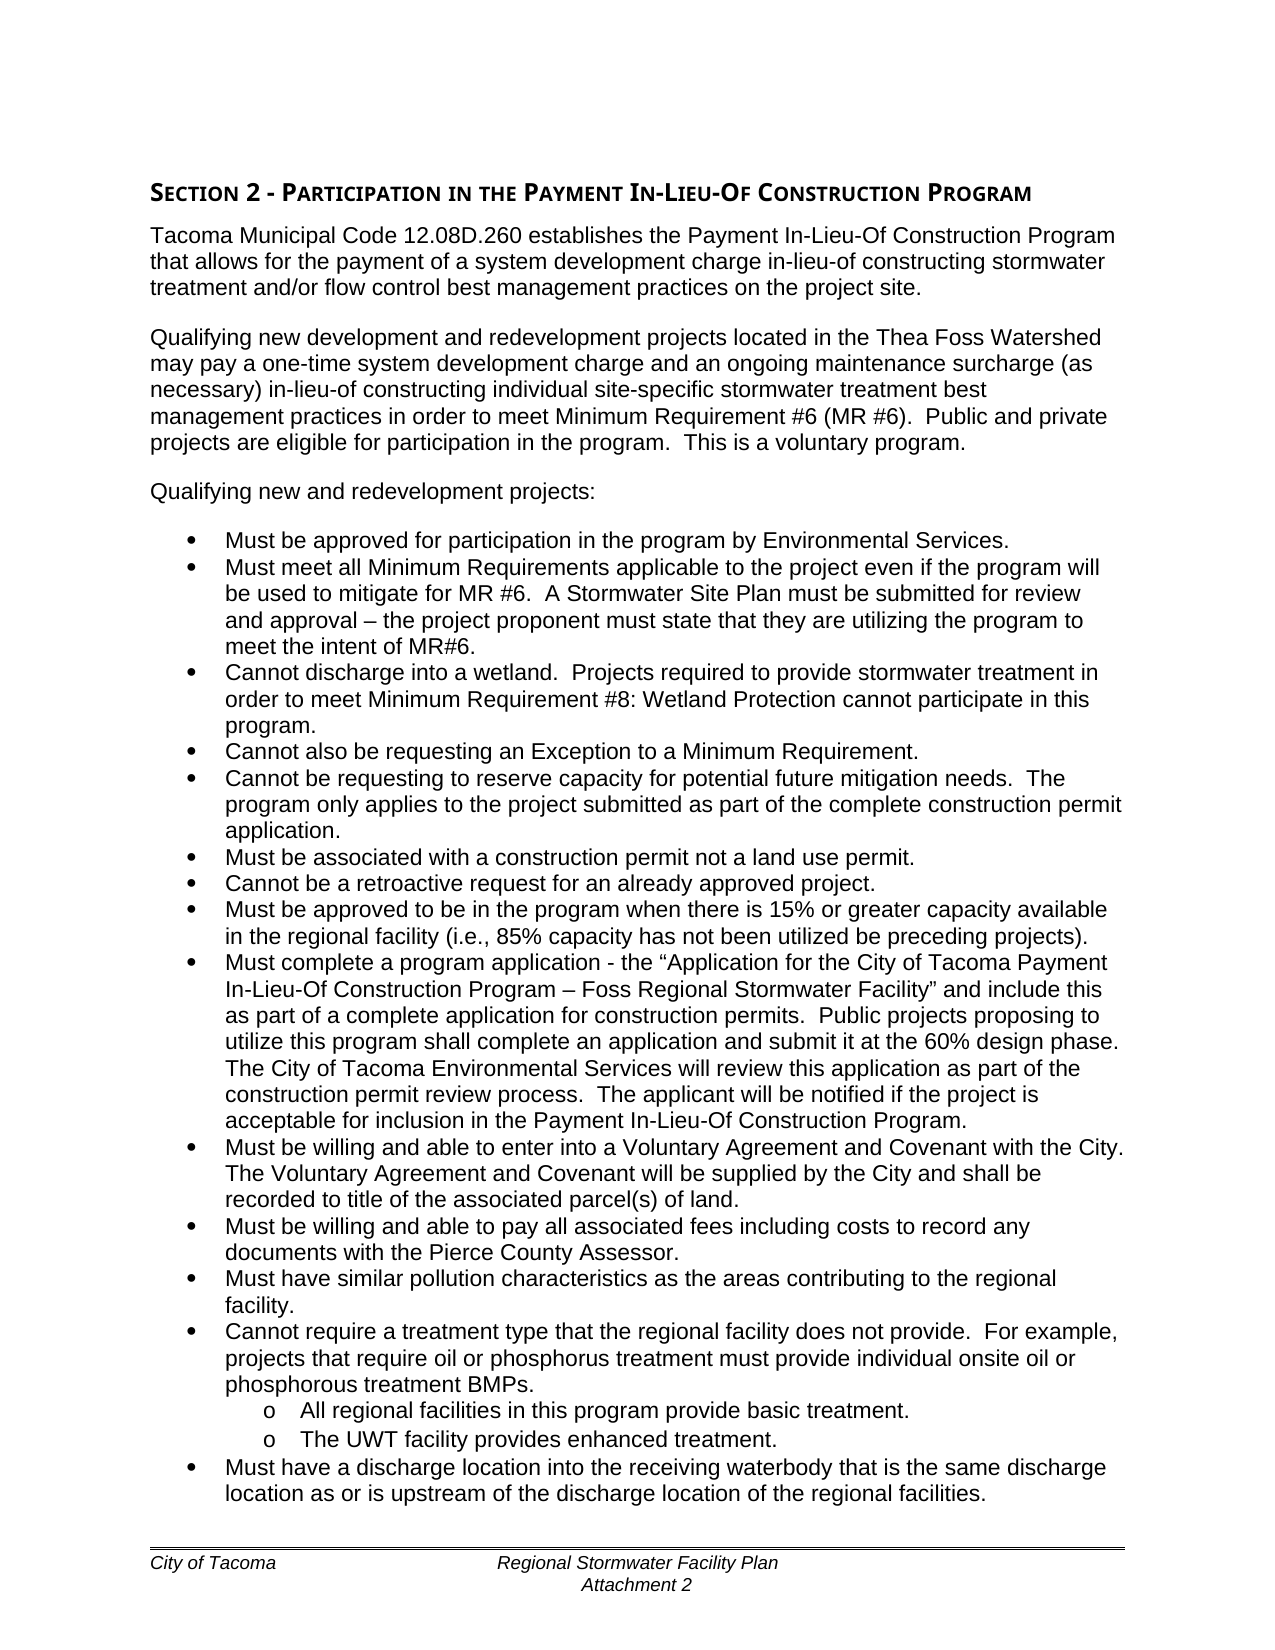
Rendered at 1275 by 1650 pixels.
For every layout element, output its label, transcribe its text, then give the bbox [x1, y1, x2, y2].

list Must be associated with a construction permit not a land use permit. [187, 844, 1125, 870]
list Must meet all Minimum Requirements applicable to the project even if the program will be used to mitigate for MR #6. A Stormwater Site Plan must be submitted for review and approval – the project proponent must state that they are utilizing the program to meet the intent of MR#6. [187, 554, 1125, 659]
list The UWT facility provides enhanced treatment. [262, 1426, 1125, 1454]
list Cannot be a retroactive request for an already approved project. [187, 870, 1125, 896]
list Cannot discharge into a wetland. Projects required to provide stormwater treatment in order to meet Minimum Requirement #8: Wetland Protection cannot participate in this program. [187, 659, 1125, 738]
text Qualifying new and redevelopment projects: [150, 478, 1125, 504]
list Must have a discharge location into the receiving waterbody that is the same discharge location as or is upstream of the discharge location of the regional facilities. [187, 1454, 1125, 1507]
text Tacoma Municipal Code 12.08D.260 establishes the Payment In-Lieu-Of Construction Program that allows for the payment of a system development charge in-lieu-of constructing stormwater treatment and/or flow control best management practices on the project site. [150, 222, 1125, 301]
list Cannot require a treatment type that the regional facility does not provide. For example, projects that require oil or phosphorus treatment must provide individual onsite oil or phosphorous treatment BMPs. [187, 1318, 1125, 1397]
text Qualifying new development and redevelopment projects located in the Thea Foss Watershed may pay a one-time system development charge and an ongoing maintenance surcharge (as necessary) in-lieu-of constructing individual site-specific stormwater treatment best management practices in order to meet Minimum Requirement #6 (MR #6). Public and private projects are eligible for participation in the program. This is a voluntary program. [150, 323, 1125, 455]
list Must be approved for participation in the program by Environmental Services. [187, 527, 1125, 554]
list Must have similar pollution characteristics as the areas contributing to the regional facility. [187, 1265, 1125, 1318]
list Must be willing and able to enter into a Voluntary Agreement and Covenant with the City. The Voluntary Agreement and Covenant will be supplied by the City and shall be recorded to title of the associated parcel(s) of land. [187, 1134, 1125, 1213]
list Must complete a program application - the “Application for the City of Tacoma Payment In-Lieu-Of Construction Program – Foss Regional Stormwater Facility” and include this as part of a complete application for construction permits. Public projects proposing to utilize this program shall complete an application and submit it at the 60% design phase. The City of Tacoma Environmental Services will review this application as part of the construction permit review process. The applicant will be notified if the project is acceptable for inclusion in the Payment In-Lieu-Of Construction Program. [187, 949, 1125, 1134]
list Cannot also be requesting an Exception to a Minimum Requirement. [187, 738, 1125, 765]
list Must be willing and able to pay all associated fees including costs to record any documents with the Pierce County Assessor. [187, 1213, 1125, 1265]
list Must be approved to be in the program when there is 15% or greater capacity available in the regional facility (i.e., 85% capacity has not been utilized be preceding projects). [187, 896, 1125, 949]
list All regional facilities in this program provide basic treatment. [262, 1397, 1125, 1426]
list Cannot be requesting to reserve capacity for potential future mitigation needs. The program only applies to the project submitted as part of the complete construction permit application. [187, 765, 1125, 844]
subtitle Section 2 - Participation in the Payment In-Lieu-Of Construction Program [150, 175, 1125, 209]
